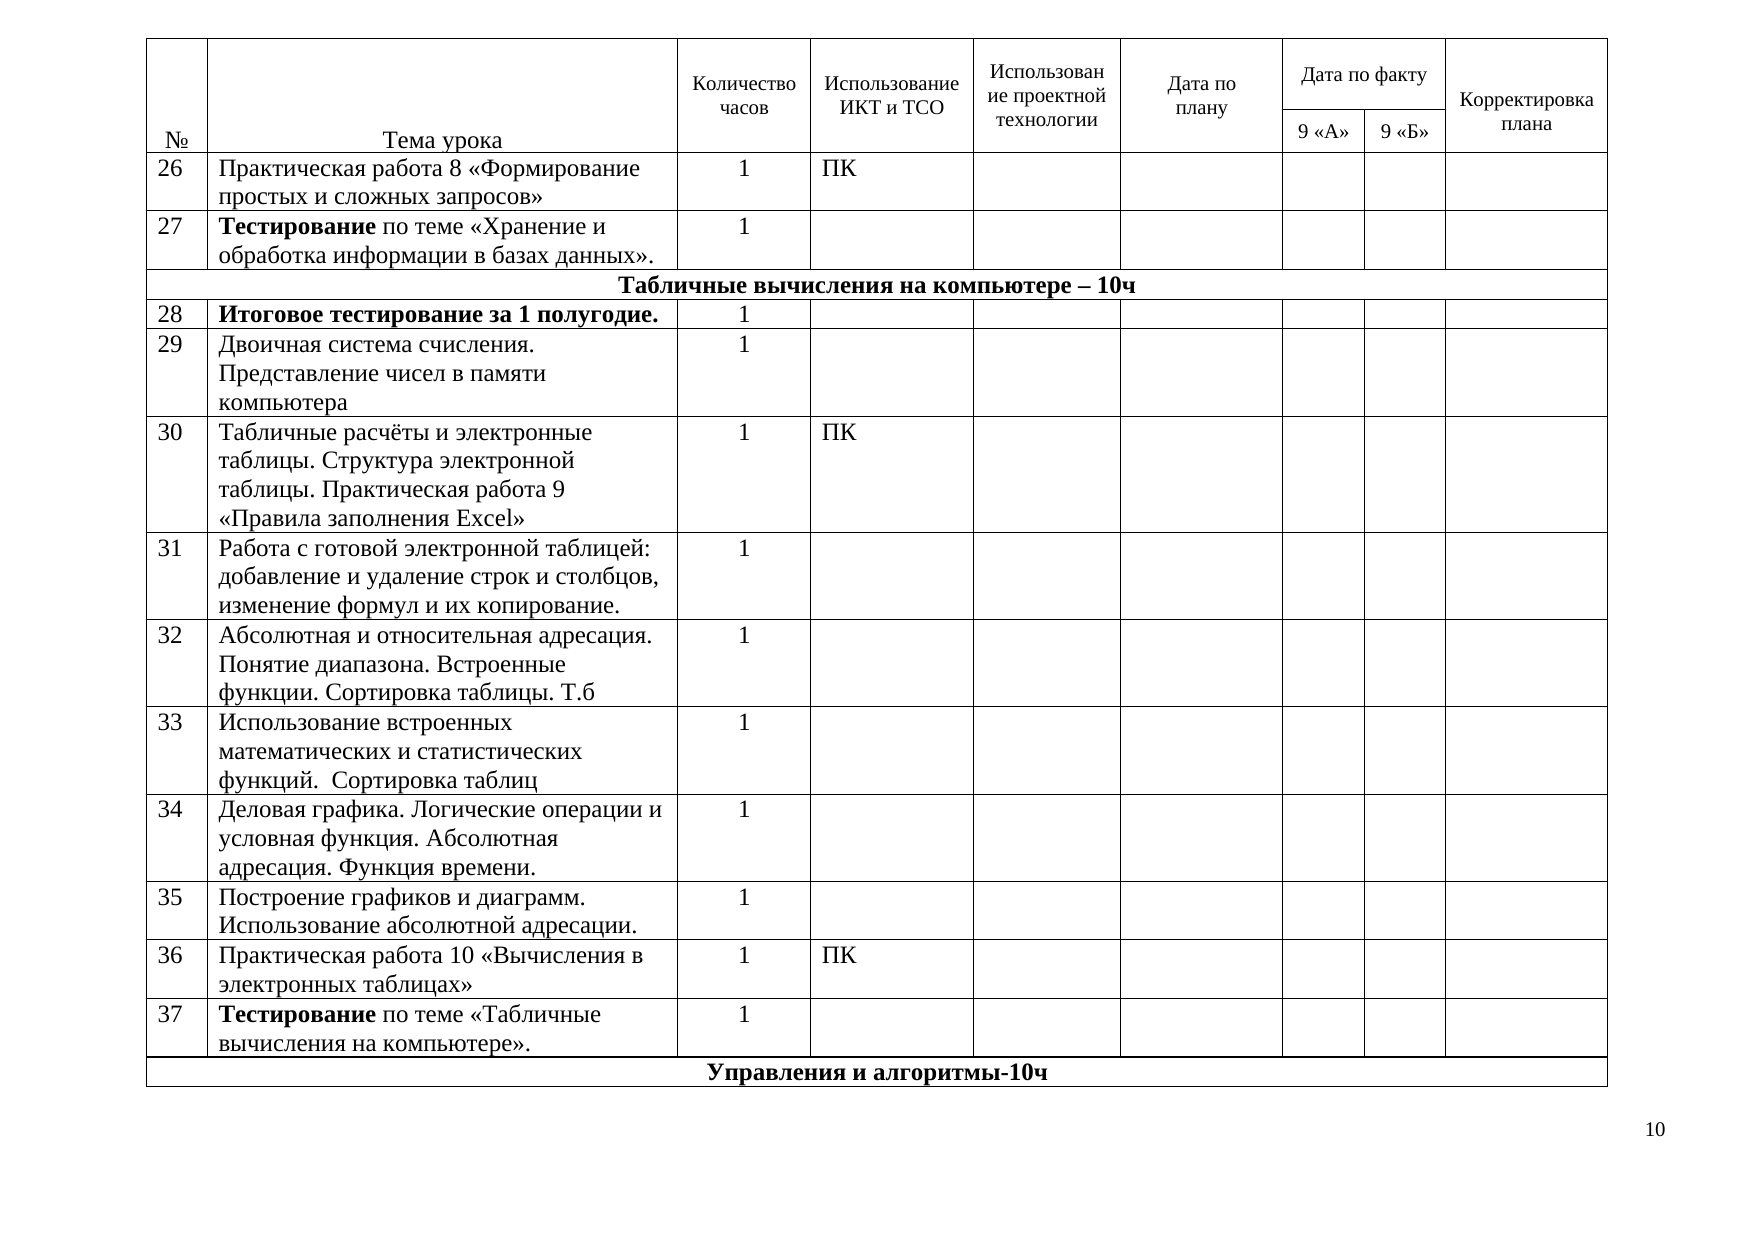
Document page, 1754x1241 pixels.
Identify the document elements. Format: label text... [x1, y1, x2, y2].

table_cell [1365, 153, 1445, 210]
table_cell [1446, 417, 1607, 532]
table_cell [1283, 300, 1364, 328]
table_cell [1365, 940, 1445, 998]
table_cell [1365, 417, 1445, 532]
table_cell [974, 795, 1120, 881]
table_header Тема урока [208, 39, 677, 152]
table_cell [974, 999, 1120, 1056]
table_cell 1 [678, 533, 810, 619]
table_header Корректировка плана [1446, 39, 1607, 152]
table_cell [1365, 211, 1445, 269]
table_cell [1365, 795, 1445, 881]
table_cell [1365, 329, 1445, 416]
table_cell [974, 707, 1120, 793]
table_cell 1 [678, 707, 810, 793]
table_cell 30 [147, 417, 207, 532]
table_cell [811, 882, 973, 939]
table_cell [1283, 533, 1364, 619]
table_cell [1365, 620, 1445, 706]
table_cell [1446, 300, 1607, 328]
table_cell [974, 417, 1120, 532]
table_cell [974, 620, 1120, 706]
table_cell Табличные вычисления на компьютере – 10ч [147, 270, 1607, 298]
table_cell 37 [147, 999, 207, 1056]
table_cell [1121, 153, 1282, 210]
table_cell [1283, 999, 1364, 1056]
table_cell [1446, 153, 1607, 210]
table_cell [1283, 707, 1364, 793]
table_cell 26 [147, 153, 207, 210]
table_cell [974, 329, 1120, 416]
table_cell [1446, 999, 1607, 1056]
table_cell [1121, 940, 1282, 998]
table_cell 32 [147, 620, 207, 706]
table_cell [1121, 999, 1282, 1056]
table_cell 1 [678, 620, 810, 706]
table_cell [974, 882, 1120, 939]
table_cell [974, 153, 1120, 210]
table_cell 1 [678, 329, 810, 416]
table_cell Практическая работа 10 «Вычисления в электронных таблицах» [208, 940, 677, 998]
table_cell [811, 999, 973, 1056]
table_header Дата по плану [1121, 39, 1282, 152]
table_cell Деловая графика. Логические операции и условная функция. Абсолютная адресация. Функция времени. [208, 795, 677, 881]
table_cell 1 [678, 882, 810, 939]
table_cell 9 «Б» [1365, 110, 1445, 152]
table_cell [1365, 300, 1445, 328]
table_cell [1365, 882, 1445, 939]
table_cell 1 [678, 417, 810, 532]
table_cell [1121, 882, 1282, 939]
table_cell [1283, 882, 1364, 939]
table_cell [1446, 795, 1607, 881]
table_cell 1 [678, 211, 810, 269]
table_cell [811, 329, 973, 416]
table_cell [1283, 620, 1364, 706]
table_cell [811, 300, 973, 328]
table_cell Работа с готовой электронной таблицей: добавление и удаление строк и столбцов, изменение формул и их копирование. [208, 533, 677, 619]
table_cell [1121, 707, 1282, 793]
table_cell Построение графиков и диаграмм. Использование абсолютной адресации. [208, 882, 677, 939]
table_cell Двоичная система счисления. Представление чисел в памяти компьютера [208, 329, 677, 416]
table_cell 1 [678, 300, 810, 328]
table_cell 1 [678, 153, 810, 210]
table_cell [974, 211, 1120, 269]
table_cell [1446, 882, 1607, 939]
table_cell [1365, 999, 1445, 1056]
table_cell ПК [811, 153, 973, 210]
table_cell [1283, 417, 1364, 532]
table_cell [811, 533, 973, 619]
table_cell Табличные расчёты и электронные таблицы. Структура электронной таблицы. Практическая работа 9 «Правила заполнения Excel» [208, 417, 677, 532]
table_header Количество часов [678, 39, 810, 152]
table_cell ПК [811, 940, 973, 998]
table_cell Абсолютная и относительная адресация. Понятие диапазона. Встроенные функции. Сортировка таблицы. Т.б [208, 620, 677, 706]
table_cell 34 [147, 795, 207, 881]
table_cell 28 [147, 300, 207, 328]
table_cell 9 «А» [1283, 110, 1364, 152]
table_cell [1365, 707, 1445, 793]
table_cell ПК [811, 417, 973, 532]
table_cell [811, 211, 973, 269]
table_cell Использование встроенных математических и статистических функций. Сортировка таблиц [208, 707, 677, 793]
table_cell Тестирование по теме «Хранение и обработка информации в базах данных». [208, 211, 677, 269]
table_cell [974, 940, 1120, 998]
table_cell [1283, 795, 1364, 881]
table_cell 1 [678, 940, 810, 998]
table_cell [1121, 211, 1282, 269]
table_header Использование ИКТ и ТСО [811, 39, 973, 152]
table_cell [1283, 211, 1364, 269]
table_cell [1121, 329, 1282, 416]
table_header № [147, 39, 207, 152]
table_cell 1 [678, 999, 810, 1056]
table_cell [1121, 300, 1282, 328]
table_cell Практическая работа 8 «Формирование простых и сложных запросов» [208, 153, 677, 210]
table_cell 1 [678, 795, 810, 881]
table_cell [1121, 620, 1282, 706]
table_cell [1365, 533, 1445, 619]
table_cell Итоговое тестирование за 1 полугодие. [208, 300, 677, 328]
table_cell [1121, 533, 1282, 619]
table_cell [1446, 211, 1607, 269]
table_cell [1446, 533, 1607, 619]
table_cell [1121, 795, 1282, 881]
table_cell [974, 300, 1120, 328]
table_header Дата по факту [1283, 39, 1445, 109]
table_cell Управления и алгоритмы-10ч [147, 1058, 1607, 1086]
table_cell [1446, 329, 1607, 416]
table_header Использование проектной технологии [974, 39, 1120, 152]
table_cell 29 [147, 329, 207, 416]
table_cell 36 [147, 940, 207, 998]
table_cell [974, 533, 1120, 619]
table_cell 33 [147, 707, 207, 793]
table_cell 35 [147, 882, 207, 939]
table_cell [1283, 940, 1364, 998]
table_cell [811, 707, 973, 793]
table_cell 27 [147, 211, 207, 269]
table_cell [1446, 620, 1607, 706]
table_cell [1446, 940, 1607, 998]
table_cell [811, 620, 973, 706]
table_cell [1283, 329, 1364, 416]
table_cell [1121, 417, 1282, 532]
table_cell 31 [147, 533, 207, 619]
table_cell [1283, 153, 1364, 210]
table_cell [1446, 707, 1607, 793]
table_cell Тестирование по теме «Табличные вычисления на компьютере». [208, 999, 677, 1056]
table_cell [811, 795, 973, 881]
